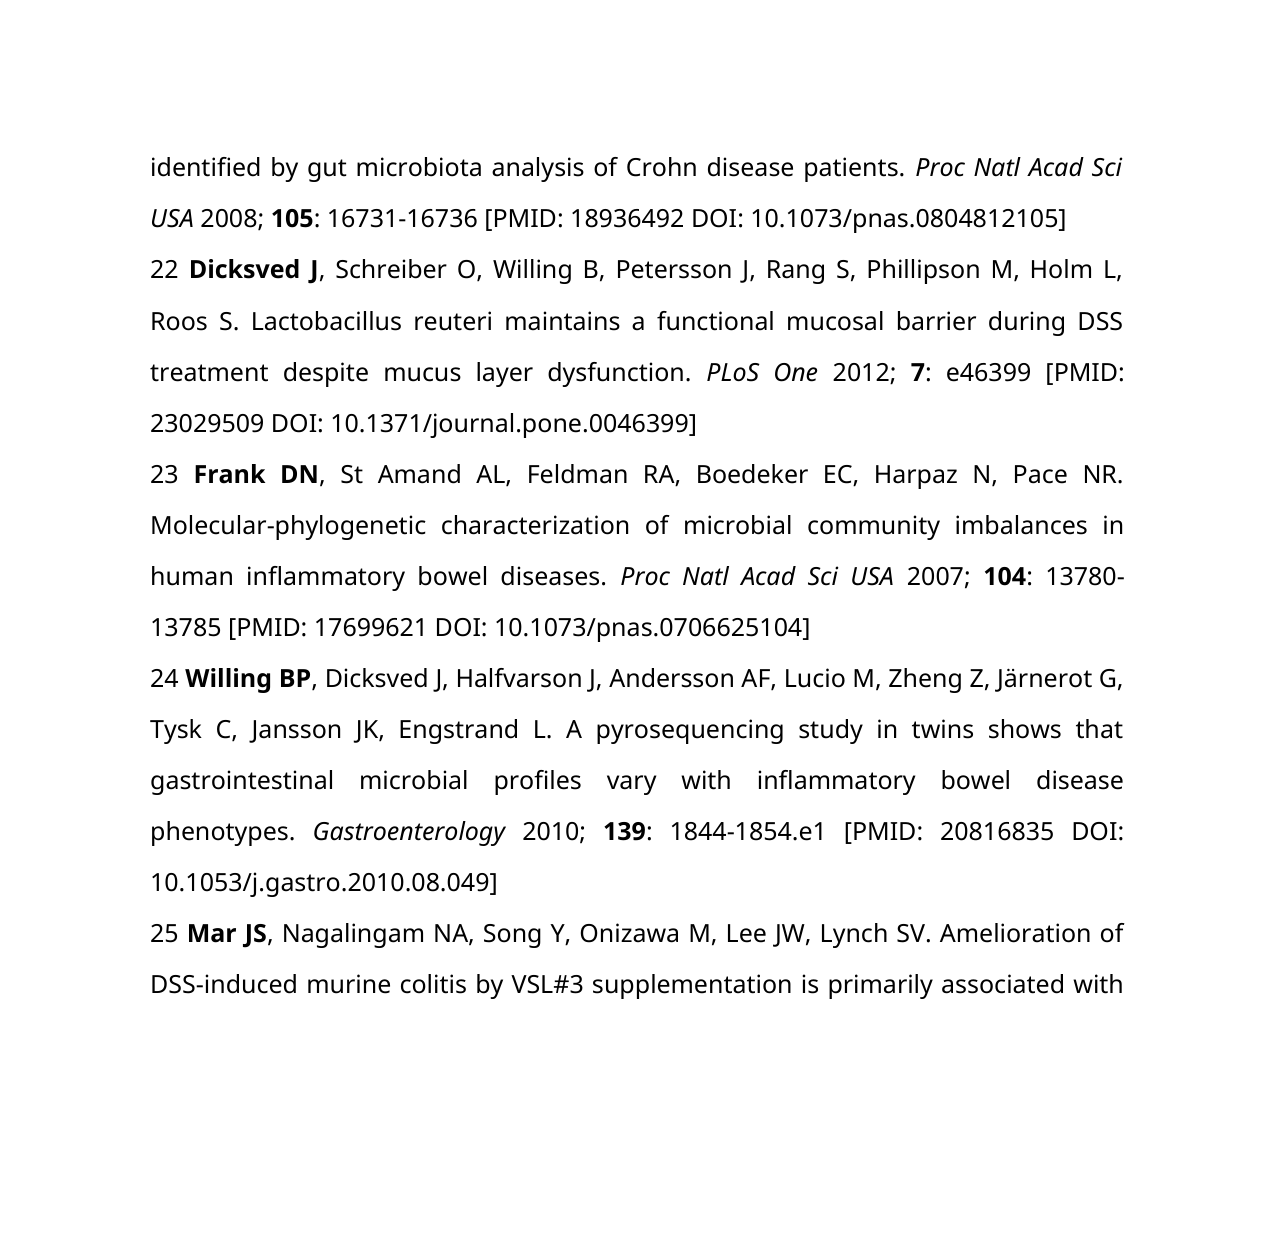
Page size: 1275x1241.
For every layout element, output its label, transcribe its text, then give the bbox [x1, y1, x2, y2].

text 22 Dicksved J, Schreiber O, Willing B, Petersson J, Rang S, Phillipson M, Holm L, Roos S. Lactobacillus reuteri maintains a functional mucosal barrier during DSS treatment despite mucus layer dysfunction. PLoS One 2012; 7: e46399 [PMID: 23029509 DOI: 10.1371/journal.pone.0046399] [150, 252, 1125, 439]
text 24 Willing BP, Dicksved J, Halfvarson J, Andersson AF, Lucio M, Zheng Z, Järnerot G, Tysk C, Jansson JK, Engstrand L. A pyrosequencing study in twins shows that gastrointestinal microbial profiles vary with inflammatory bowel disease phenotypes. Gastroenterology 2010; 139: 1844-1854.e1 [PMID: 20816835 DOI: 10.1053/j.gastro.2010.08.049] [150, 660, 1125, 899]
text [150, 150, 1125, 235]
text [150, 916, 1125, 1001]
text 23 Frank DN, St Amand AL, Feldman RA, Boedeker EC, Harpaz N, Pace NR. Molecular-phylogenetic characterization of microbial community imbalances in human inflammatory bowel diseases. Proc Natl Acad Sci USA 2007; 104: 13780-13785 [PMID: 17699621 DOI: 10.1073/pnas.0706625104] [150, 456, 1125, 643]
